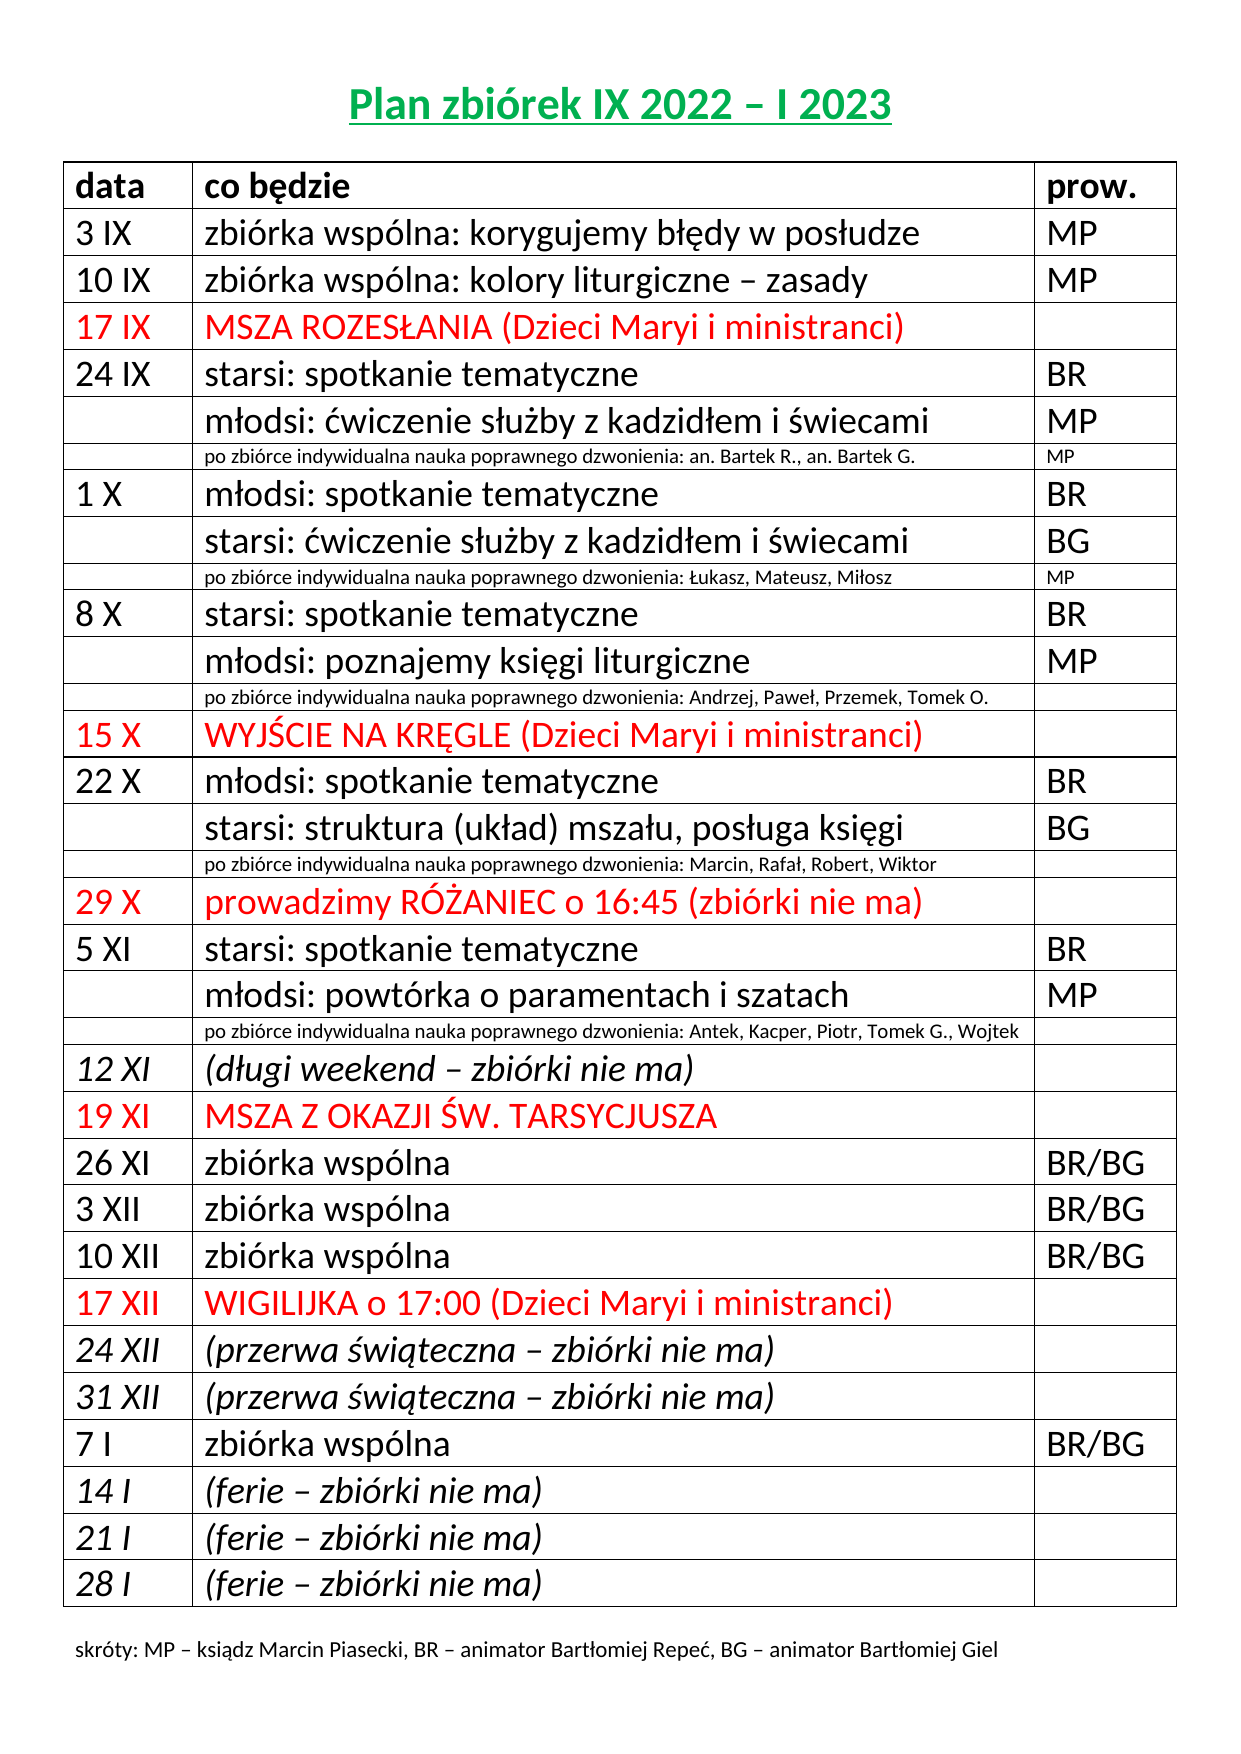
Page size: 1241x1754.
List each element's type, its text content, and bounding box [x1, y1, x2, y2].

table_cell [1035, 1279, 1176, 1325]
table_cell [1035, 1092, 1176, 1137]
table_cell (ferie – zbiórki nie ma) [193, 1560, 1034, 1606]
table_cell BR [1035, 925, 1176, 970]
table_cell [1035, 1018, 1176, 1044]
table_cell starsi: spotkanie tematyczne [193, 925, 1034, 970]
table_cell [1035, 1467, 1176, 1512]
table_cell [64, 517, 192, 563]
table_cell młodsi: spotkanie tematyczne [193, 758, 1034, 803]
table_cell (długi weekend – zbiórki nie ma) [193, 1045, 1034, 1091]
table_cell [64, 637, 192, 683]
table_cell starsi: ćwiczenie służby z kadzidłem i świecami [193, 517, 1034, 563]
table_cell 8 X [64, 590, 192, 636]
table_cell zbiórka wspólna [193, 1139, 1034, 1184]
table_cell 1 X [64, 470, 192, 516]
table_cell 31 XII [64, 1373, 192, 1419]
table_cell 26 XI [64, 1139, 192, 1184]
table_cell BG [1035, 804, 1176, 850]
table_cell (przerwa świąteczna – zbiórki nie ma) [193, 1326, 1034, 1372]
table_cell [64, 564, 192, 589]
table_cell zbiórka wspólna: korygujemy błędy w posłudze [193, 209, 1034, 255]
table_cell BR/BG [1035, 1185, 1176, 1231]
table_cell MP [1035, 256, 1176, 302]
table_cell 3 XII [64, 1185, 192, 1231]
table_cell MP [1035, 564, 1176, 589]
table_cell 12 XI [64, 1045, 192, 1091]
table_header data [64, 163, 192, 208]
table_cell młodsi: ćwiczenie służby z kadzidłem i świecami [193, 397, 1034, 443]
table_cell 10 XII [64, 1232, 192, 1278]
table_cell [64, 804, 192, 850]
table_cell młodsi: spotkanie tematyczne [193, 470, 1034, 516]
table_cell 14 I [64, 1467, 192, 1512]
table_cell 17 XII [64, 1279, 192, 1325]
table_cell [1035, 1373, 1176, 1419]
table_cell po zbiórce indywidualna nauka poprawnego dzwonienia: Łukasz, Mateusz, Miłosz [193, 564, 1034, 589]
table_cell młodsi: powtórka o paramentach i szatach [193, 971, 1034, 1017]
table_cell po zbiórce indywidualna nauka poprawnego dzwonienia: an. Bartek R., an. Bartek G. [193, 444, 1034, 469]
table_cell 5 XI [64, 925, 192, 970]
table_cell (ferie – zbiórki nie ma) [193, 1514, 1034, 1559]
table_cell MP [1035, 637, 1176, 683]
table_cell (przerwa świąteczna – zbiórki nie ma) [193, 1373, 1034, 1419]
table_cell po zbiórce indywidualna nauka poprawnego dzwonienia: Marcin, Rafał, Robert, Wiktor [193, 851, 1034, 877]
table_cell [64, 444, 192, 469]
table_cell BR [1035, 590, 1176, 636]
table_cell starsi: spotkanie tematyczne [193, 350, 1034, 396]
table_cell BG [1035, 517, 1176, 563]
table_cell 21 I [64, 1514, 192, 1559]
table_cell po zbiórce indywidualna nauka poprawnego dzwonienia: Andrzej, Paweł, Przemek, Tomek O. [193, 684, 1034, 709]
table_cell [64, 684, 192, 709]
table_cell MP [1035, 971, 1176, 1017]
table_cell WYJŚCIE NA KRĘGLE (Dzieci Maryi i ministranci) [193, 711, 1034, 756]
table_cell WIGILIJKA o 17:00 (Dzieci Maryi i ministranci) [193, 1279, 1034, 1325]
table_cell [64, 1018, 192, 1044]
table_cell 24 XII [64, 1326, 192, 1372]
table_cell [1035, 711, 1176, 756]
table_cell 24 IX [64, 350, 192, 396]
table_cell 17 IX [64, 303, 192, 349]
table_cell MP [1035, 397, 1176, 443]
table_cell BR/BG [1035, 1232, 1176, 1278]
table_cell starsi: struktura (układ) mszału, posługa księgi [193, 804, 1034, 850]
text skróty: MP – ksiądz Marcin Piasecki, BR – animator Bartłomiej Repeć, BG – animator Bartłomiej Giel [75, 1635, 1165, 1663]
table_cell BR [1035, 350, 1176, 396]
table_cell [1035, 851, 1176, 877]
table_cell 10 IX [64, 256, 192, 302]
table_cell [1035, 684, 1176, 709]
table_cell [1035, 1326, 1176, 1372]
table_cell MP [1035, 209, 1176, 255]
table_header co będzie [193, 163, 1034, 208]
table_header prow. [1035, 163, 1176, 208]
table_cell [1035, 1045, 1176, 1091]
table_cell BR/BG [1035, 1420, 1176, 1466]
table_cell BR/BG [1035, 1139, 1176, 1184]
table_cell 22 X [64, 758, 192, 803]
table_cell [64, 851, 192, 877]
table_cell (ferie – zbiórki nie ma) [193, 1467, 1034, 1512]
table_cell 19 XI [64, 1092, 192, 1137]
table_cell młodsi: poznajemy księgi liturgiczne [193, 637, 1034, 683]
table_cell 28 I [64, 1560, 192, 1606]
table_cell [1035, 303, 1176, 349]
table_cell starsi: spotkanie tematyczne [193, 590, 1034, 636]
table_cell MP [1035, 444, 1176, 469]
table_cell [64, 971, 192, 1017]
table_cell BR [1035, 758, 1176, 803]
table_cell [1035, 1514, 1176, 1559]
table_cell [1035, 1560, 1176, 1606]
table_cell 29 X [64, 878, 192, 923]
table_cell zbiórka wspólna: kolory liturgiczne – zasady [193, 256, 1034, 302]
table_cell [1035, 878, 1176, 923]
table_cell zbiórka wspólna [193, 1185, 1034, 1231]
table_cell 7 I [64, 1420, 192, 1466]
table_cell BR [1035, 470, 1176, 516]
table_cell 15 X [64, 711, 192, 756]
table_cell zbiórka wspólna [193, 1232, 1034, 1278]
table_cell 3 IX [64, 209, 192, 255]
table_cell prowadzimy RÓŻANIEC o 16:45 (zbiórki nie ma) [193, 878, 1034, 923]
table_cell zbiórka wspólna [193, 1420, 1034, 1466]
table_cell MSZA Z OKAZJI ŚW. TARSYCJUSZA [193, 1092, 1034, 1137]
table_cell po zbiórce indywidualna nauka poprawnego dzwonienia: Antek, Kacper, Piotr, Tomek G., Wojtek [193, 1018, 1034, 1044]
table_cell MSZA ROZESŁANIA (Dzieci Maryi i ministranci) [193, 303, 1034, 349]
table_cell [64, 397, 192, 443]
text Plan zbiórek IX 2022 – I 2023 [75, 75, 1165, 131]
